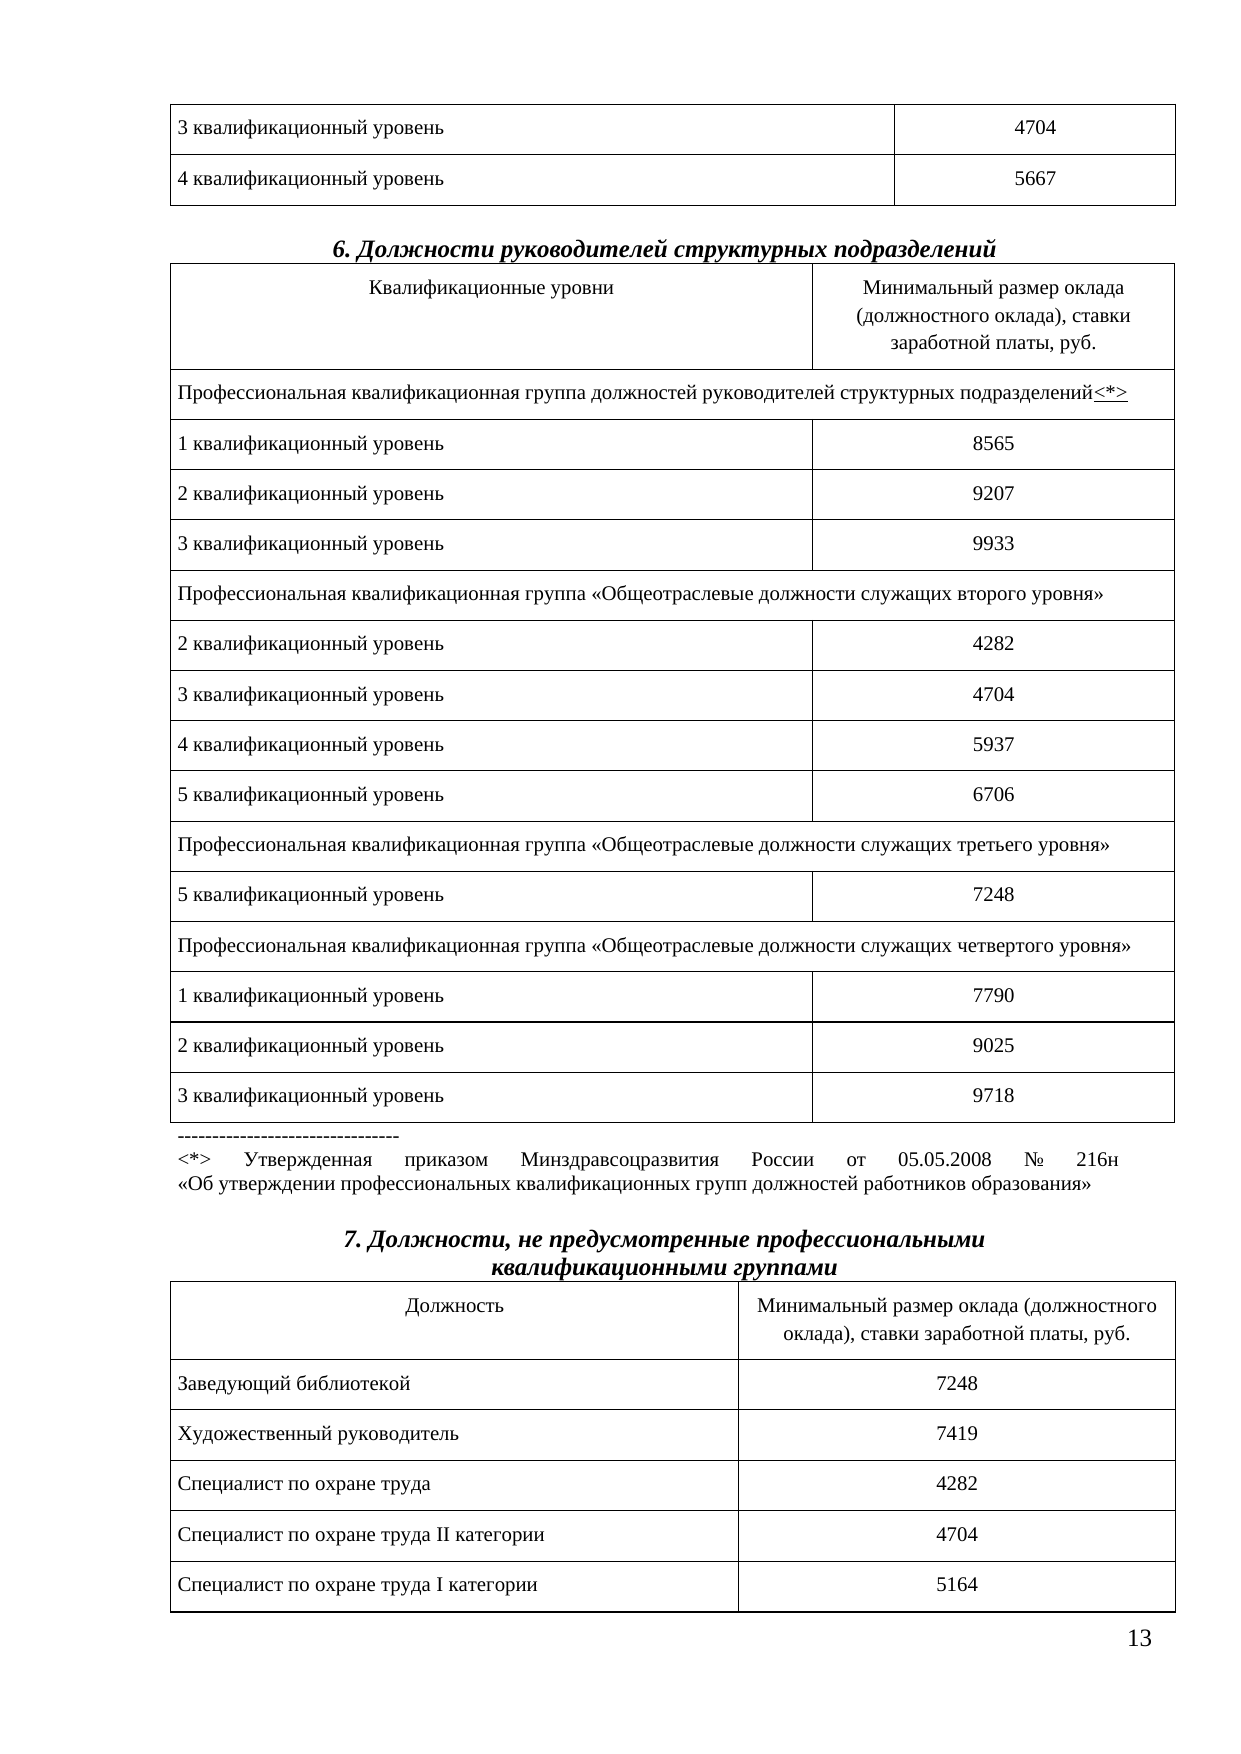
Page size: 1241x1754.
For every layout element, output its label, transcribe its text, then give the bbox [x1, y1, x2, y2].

table_cell 7248 [813, 872, 1174, 921]
table_cell 7419 [739, 1410, 1175, 1459]
table_cell 5937 [813, 721, 1174, 770]
table_cell 4282 [813, 621, 1174, 670]
table_header Квалификационные уровни [171, 264, 812, 369]
table_cell Художественный руководитель [171, 1410, 738, 1459]
table_cell Заведующий библиотекой [171, 1360, 738, 1409]
table_header Минимальный размер оклада (должностного оклада), ставки заработной платы, руб. [813, 264, 1174, 369]
table_cell 7248 [739, 1360, 1175, 1409]
table_cell 4 квалификационный уровень [171, 721, 812, 770]
text <*> Утвержденная приказом Минздравсоцразвития России от 05.05.2008 № 216н «Об утверждении профессиональных квалификационных групп должностей работников образования» [177, 1147, 1152, 1195]
table_cell 2 квалификационный уровень [171, 1023, 812, 1072]
table_cell 9025 [813, 1023, 1174, 1072]
table_cell 9207 [813, 470, 1174, 519]
table_cell 4282 [739, 1461, 1175, 1510]
table_cell Профессиональная квалификационная группа «Общеотраслевые должности служащих второго уровня» [171, 571, 1174, 620]
table_cell 6706 [813, 771, 1174, 821]
table_cell 9718 [813, 1073, 1174, 1122]
table_cell 2 квалификационный уровень [171, 470, 812, 519]
table_cell Профессиональная квалификационная группа «Общеотраслевые должности служащих третьего уровня» [171, 822, 1174, 871]
table_cell 4 квалификационный уровень [171, 155, 894, 205]
text 7. Должности, не предусмотренные профессиональными [177, 1224, 1152, 1252]
table_cell 1 квалификационный уровень [171, 972, 812, 1021]
table_cell 5164 [739, 1562, 1175, 1611]
table_cell 4704 [895, 105, 1175, 154]
table_cell Профессиональная квалификационная группа должностей руководителей структурных подразделений<*> [171, 370, 1174, 419]
table_cell Специалист по охране труда II категории [171, 1511, 738, 1561]
table_cell 8565 [813, 420, 1174, 469]
text квалификационными группами [177, 1252, 1152, 1281]
table_cell 7790 [813, 972, 1174, 1021]
table_cell 1 квалификационный уровень [171, 420, 812, 469]
table_cell 3 квалификационный уровень [171, 520, 812, 569]
table_cell 4704 [813, 671, 1174, 720]
text -------------------------------- [177, 1123, 1152, 1147]
table_header Минимальный размер оклада (должностного оклада), ставки заработной платы, руб. [739, 1282, 1175, 1359]
table_cell 4704 [739, 1511, 1175, 1561]
table_cell 9933 [813, 520, 1174, 569]
table_header Должность [171, 1282, 738, 1359]
table_cell 3 квалификационный уровень [171, 1073, 812, 1122]
table_cell Профессиональная квалификационная группа «Общеотраслевые должности служащих четвертого уровня» [171, 922, 1174, 971]
table_cell 3 квалификационный уровень [171, 671, 812, 720]
table_cell 2 квалификационный уровень [171, 621, 812, 670]
table_cell 5667 [895, 155, 1175, 205]
table_cell 5 квалификационный уровень [171, 771, 812, 821]
table_cell 3 квалификационный уровень [171, 105, 894, 154]
table_cell Специалист по охране труда [171, 1461, 738, 1510]
table_cell 5 квалификационный уровень [171, 872, 812, 921]
text 6. Должности руководителей структурных подразделений [177, 234, 1152, 263]
table_cell Специалист по охране труда I категории [171, 1562, 738, 1611]
